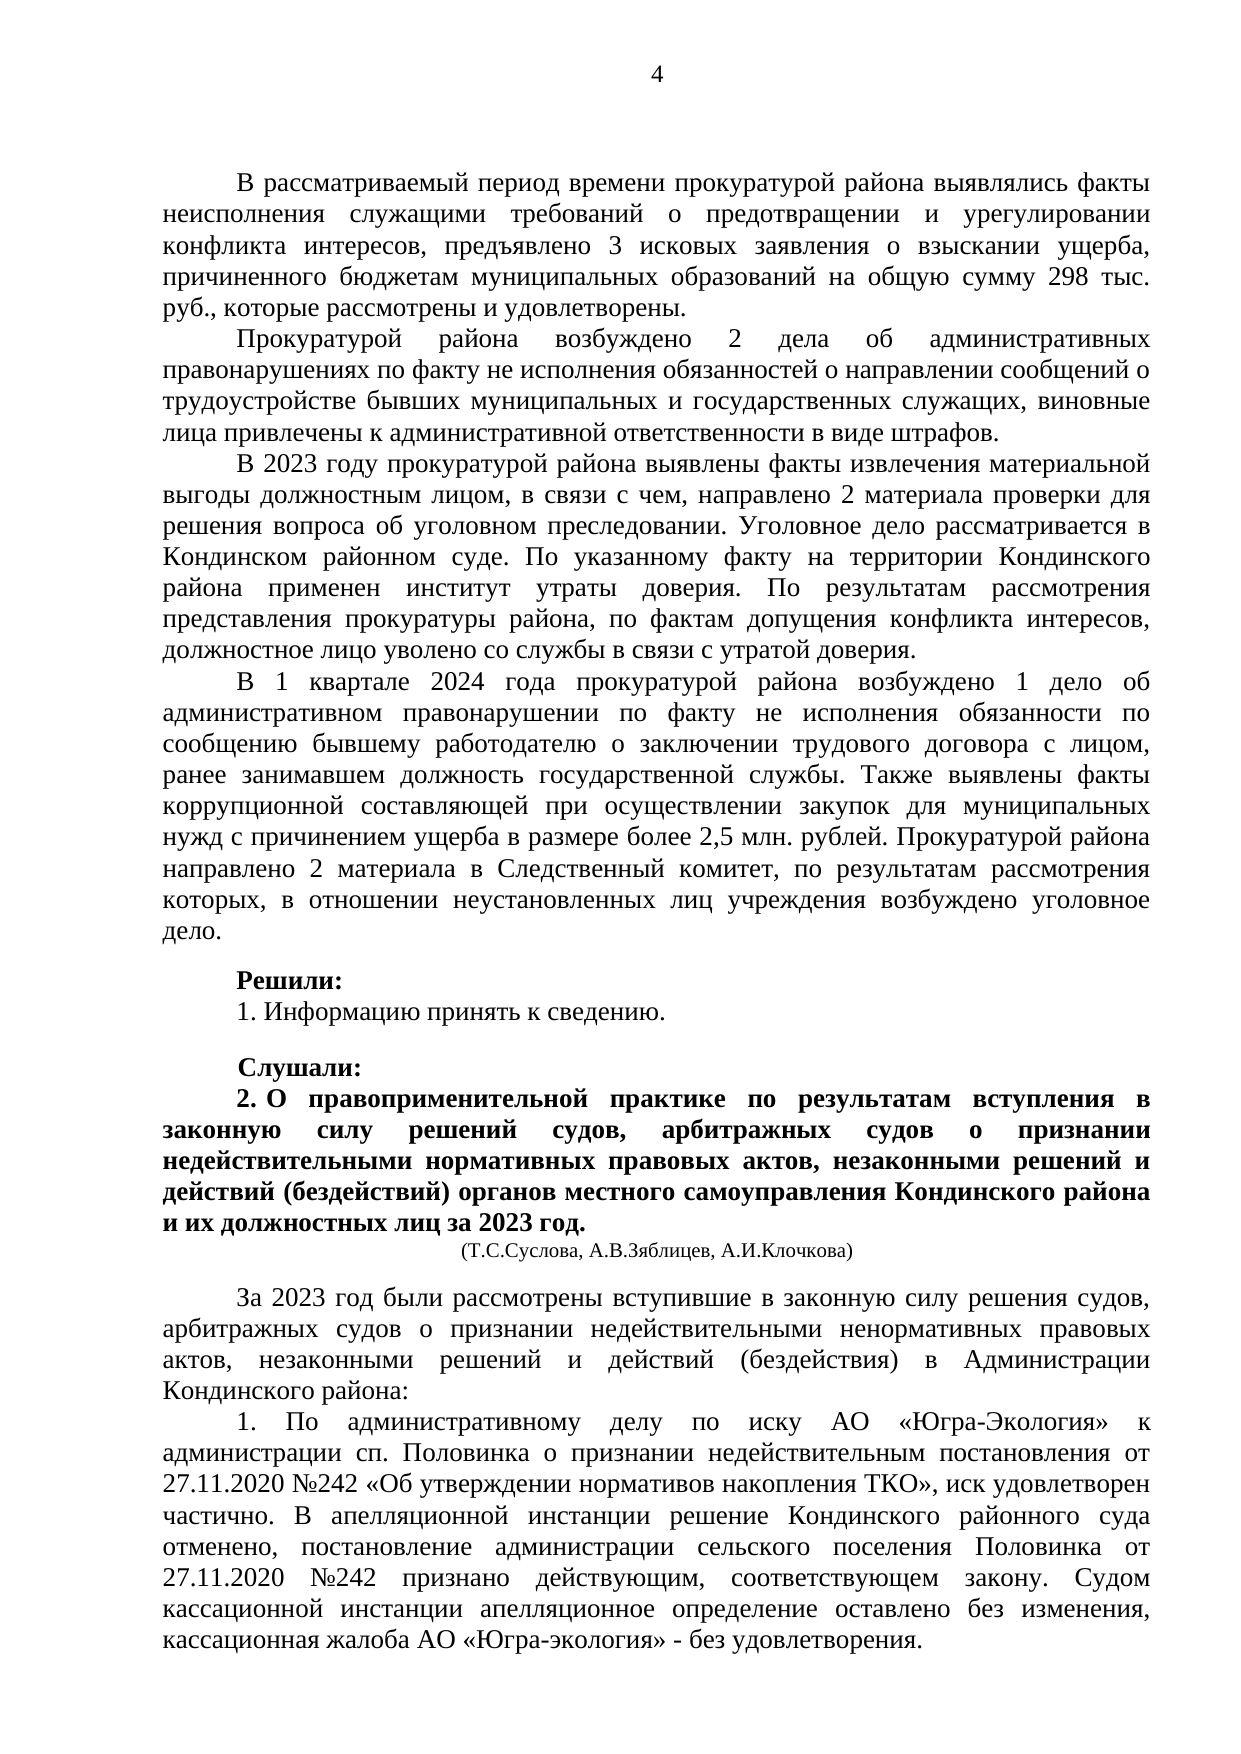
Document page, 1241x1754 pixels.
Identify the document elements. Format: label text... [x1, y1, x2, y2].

text 1. По административному делу по иску АО «Югра-Экология» к администрации сп. Половинка о признании недействительным постановления от 27.11.2020 №242 «Об утверждении нормативов накопления ТКО», иск удовлетворен частично. В апелляционной инстанции решение Кондинского районного суда отменено, постановление администрации сельского поселения Половинка от 27.11.2020 №242 признано действующим, соответствующем закону. Судом кассационной инстанции апелляционное определение оставлено без изменения, кассационная жалоба АО «Югра-экология» - без удовлетворения. [162, 1405, 1152, 1654]
text 1. Информацию принять к сведению. [162, 995, 1152, 1027]
text В рассматриваемый период времени прокуратурой района выявлялись факты неисполнения служащими требований о предотвращении и урегулировании конфликта интересов, предъявлено 3 исковых заявления о взыскании ущерба, причиненного бюджетам муниципальных образований на общую сумму 298 тыс. руб., которые рассмотрены и удовлетворены. [162, 166, 1152, 322]
list О правоприменительной практике по результатам вступления в законную силу решений судов, арбитражных судов о признании недействительными нормативных правовых актов, незаконными решений и действий (бездействий) органов местного самоуправления Кондинского района и их должностных лиц за 2023 год. [162, 1082, 1152, 1237]
text В 1 квартале 2024 года прокуратурой района возбуждено 1 дело об административном правонарушении по факту не исполнения обязанности по сообщению бывшему работодателю о заключении трудового договора с лицом, ранее занимавшем должность государственной службы. Также выявлены факты коррупционной составляющей при осуществлении закупок для муниципальных нужд с причинением ущерба в размере более 2,5 млн. рублей. Прокуратурой района направлено 2 материала в Следственный комитет, по результатам рассмотрения которых, в отношении неустановленных лиц учреждения возбуждено уголовное дело. [162, 665, 1152, 945]
text Решили: [162, 964, 1152, 995]
text (Т.С.Суслова, А.В.Зяблицев, А.И.Клочкова) [162, 1237, 1152, 1262]
text За 2023 год были рассмотрены вступившие в законную силу решения судов, арбитражных судов о признании недействительными ненормативных правовых актов, незаконными решений и действий (бездействия) в Администрации Кондинского района: [162, 1281, 1152, 1405]
text Слушали: [237, 1051, 1152, 1082]
text В 2023 году прокуратурой района выявлены факты извлечения материальной выгоды должностным лицом, в связи с чем, направлено 2 материала проверки для решения вопроса об уголовном преследовании. Уголовное дело рассматривается в Кондинском районном суде. По указанному факту на территории Кондинского района применен институт утраты доверия. По результатам рассмотрения представления прокуратуры района, по фактам допущения конфликта интересов, должностное лицо уволено со службы в связи с утратой доверия. [162, 447, 1152, 665]
text Прокуратурой района возбуждено 2 дела об административных правонарушениях по факту не исполнения обязанностей о направлении сообщений о трудоустройстве бывших муниципальных и государственных служащих, виновные лица привлечены к административной ответственности в виде штрафов. [162, 322, 1152, 447]
